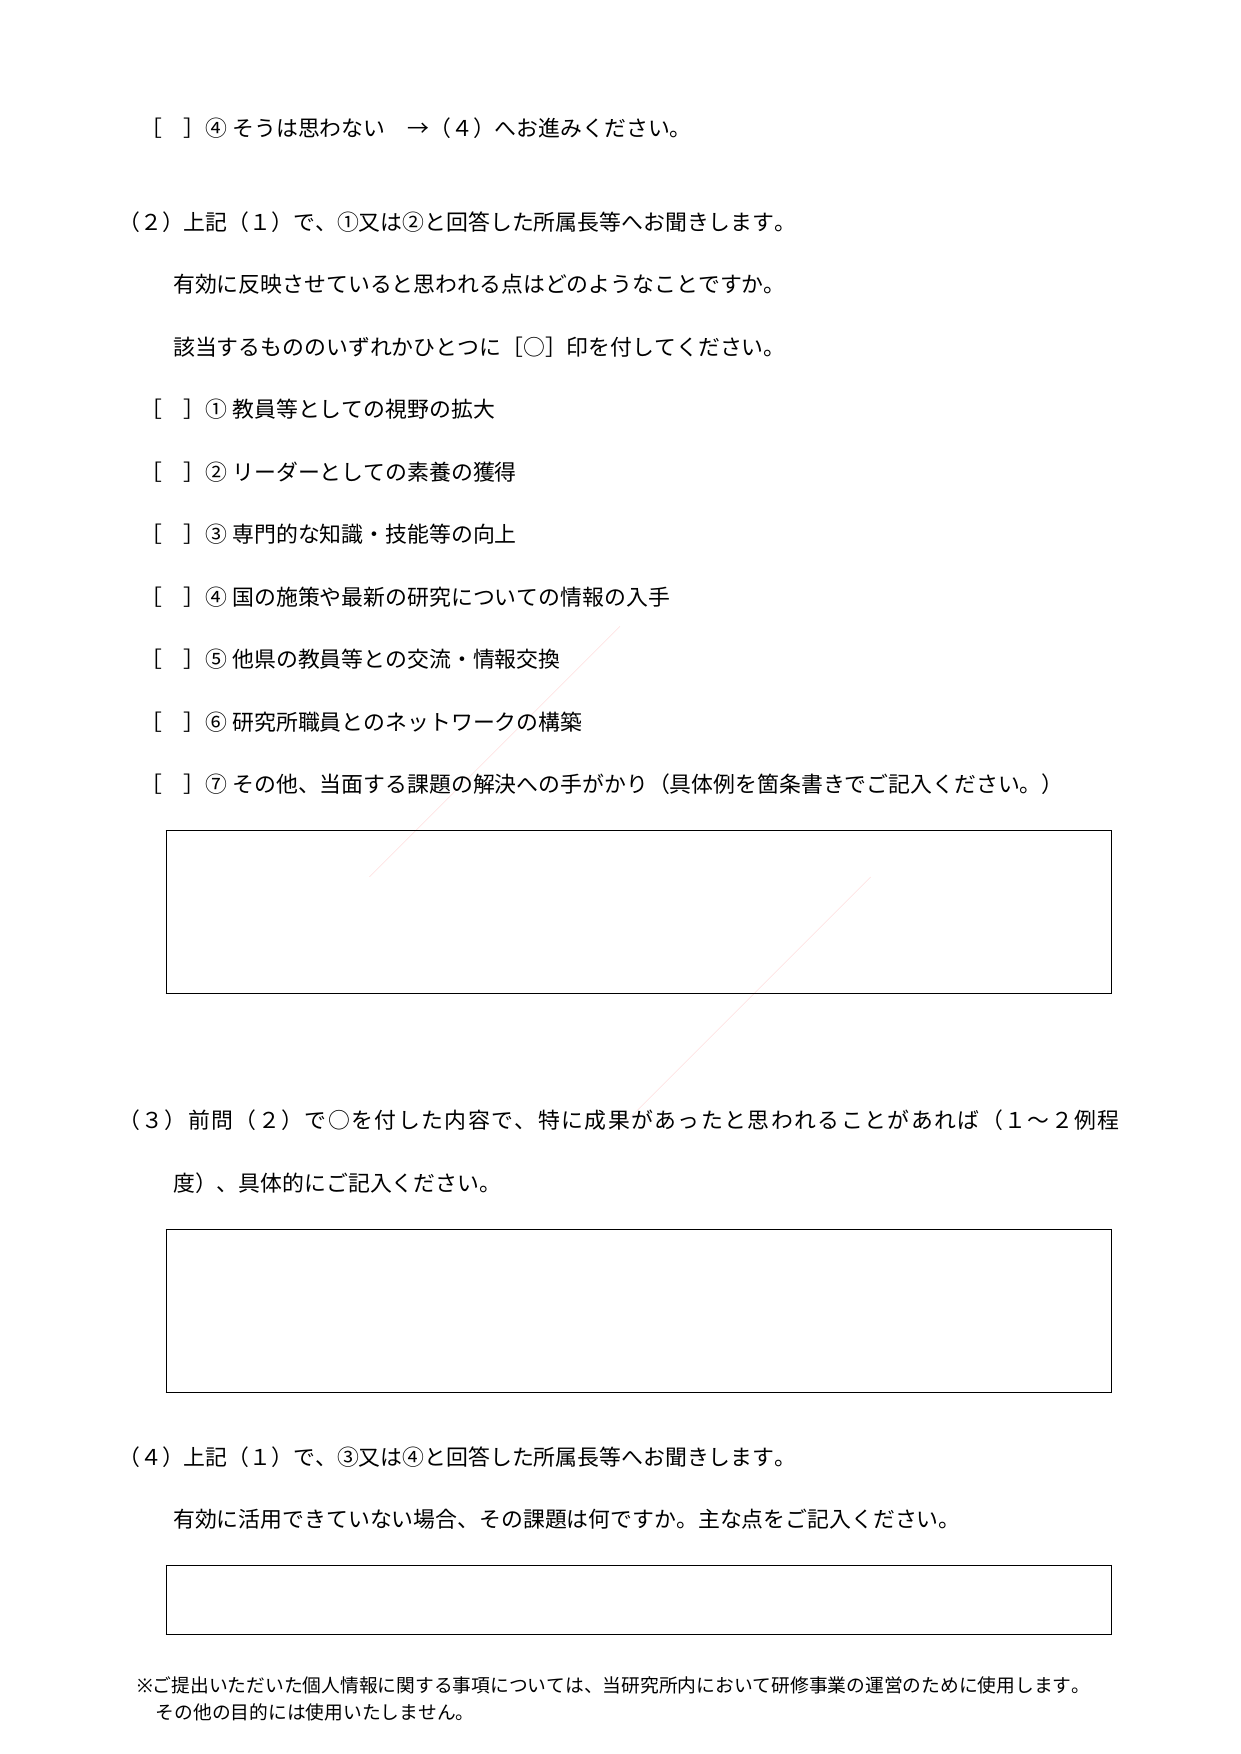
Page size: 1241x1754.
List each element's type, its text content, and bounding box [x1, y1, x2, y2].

table_header [167, 831, 1111, 993]
text ［ ］⑦ その他、当面する課題の解決への手がかり（具体例を箇条書きでご記入ください。） [140, 752, 1122, 814]
text ［ ］① 教員等としての視野の拡大 [140, 377, 1122, 439]
text 該当するもののいずれかひとつに［○］印を付してください。 [151, 314, 1122, 377]
text ［ ］④ 国の施策や最新の研究についての情報の入手 [140, 564, 1122, 627]
text ［ ］⑤ 他県の教員等との交流・情報交換 [140, 627, 1122, 689]
table_header [167, 1566, 1111, 1634]
text 有効に反映させていると思われる点はどのようなことですか。 [151, 252, 1122, 314]
text ［ ］② リーダーとしての素養の獲得 [140, 439, 1122, 502]
text （４）上記（１）で、③又は④と回答した所属長等へお聞きします。 [118, 1424, 1122, 1487]
text （３）前問（２）で○を付した内容で、特に成果があったと思われることがあれば（１～２例程度）、具体的にご記入ください。 [118, 1088, 1122, 1213]
text ［ ］⑥ 研究所職員とのネットワークの構築 [140, 689, 1122, 752]
text ［ ］③ 専門的な知識・技能等の向上 [140, 502, 1122, 564]
text ［ ］④ そうは思わない →（４）へお進みください。 [140, 96, 1122, 158]
table_header [167, 1230, 1111, 1392]
text （２）上記（１）で、①又は②と回答した所属長等へお聞きします。 [118, 189, 1122, 252]
text 有効に活用できていない場合、その課題は何ですか。主な点をご記入ください。 [151, 1487, 1122, 1549]
